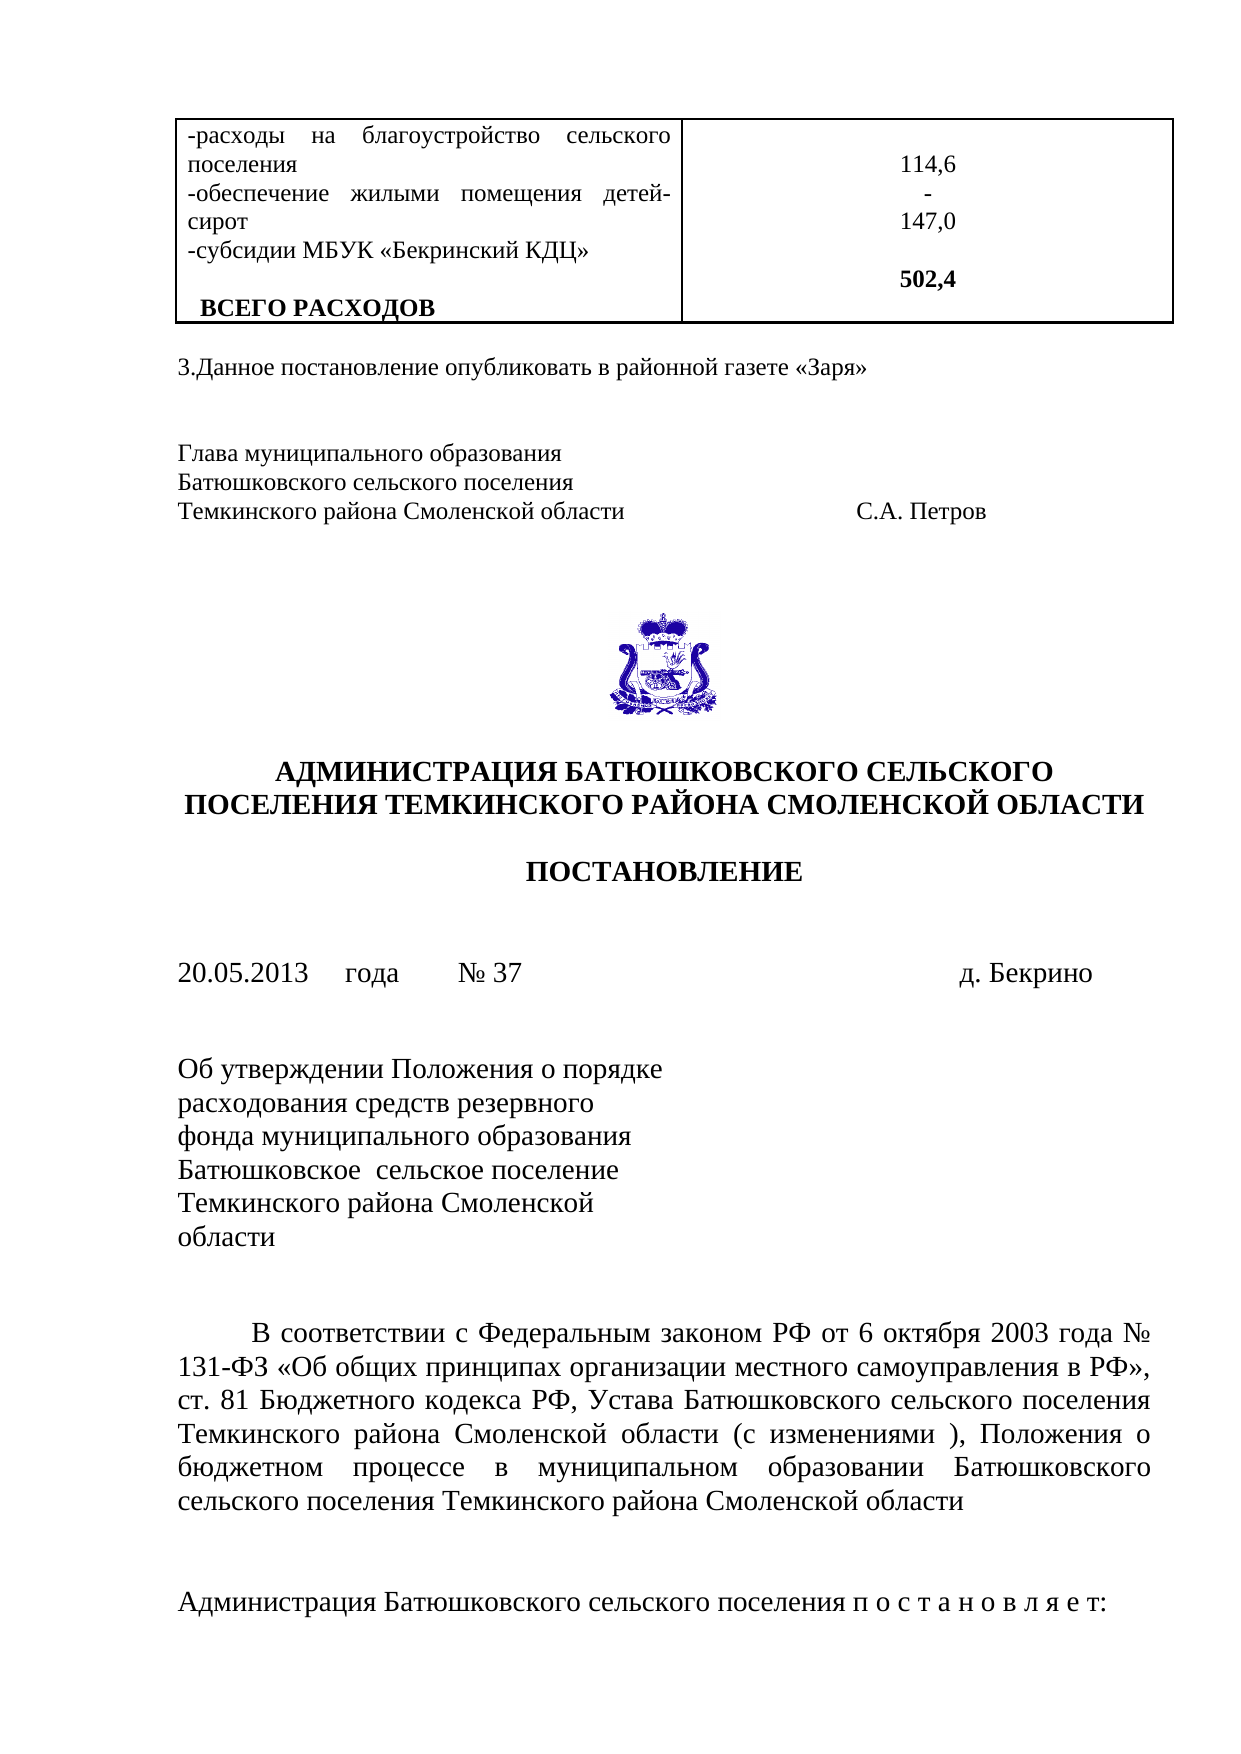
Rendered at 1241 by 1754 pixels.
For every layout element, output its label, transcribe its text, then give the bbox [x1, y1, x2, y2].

picture [608, 611, 721, 721]
text АДМИНИСТРАЦИЯ БАТЮШКОВСКОГО СЕЛЬСКОГО ПОСЕЛЕНИЯ ТЕМКИНСКОГО РАЙОНА СМОЛЕНСКОЙ ОБЛАСТИ [177, 754, 1152, 821]
text Батюшковского сельского поселения [177, 467, 1152, 496]
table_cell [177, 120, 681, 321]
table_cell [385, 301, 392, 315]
text В соответствии с Федеральным законом РФ от 6 октября 2003 года № 131-ФЗ «Об общих принципах организации местного самоуправления в РФ», ст. 81 Бюджетного кодекса РФ, Устава Батюшковского сельского поселения Темкинского района Смоленской области (с изменениями ), Положения о бюджетном процессе в муниципальном образовании Батюшковского сельского поселения Темкинского района Смоленской области [177, 1315, 1152, 1517]
text Об утверждении Положения о порядке расходования средств резервного фонда муниципального образования Батюшковское сельское поселение Темкинского района Смоленской области [177, 1051, 675, 1253]
text 3.Данное постановление опубликовать в районной газете «Заря» [177, 352, 1152, 381]
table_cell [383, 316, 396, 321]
text 20.05.2013 года № 37 д. Бекрино [177, 955, 1152, 989]
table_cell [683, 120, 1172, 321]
text Глава муниципального образования [177, 438, 1152, 467]
text ПОСТАНОВЛЕНИЕ [177, 854, 1152, 888]
text Темкинского района Смоленской области С.А. Петров [177, 496, 1152, 525]
text Администрация Батюшковского сельского поселения п о с т а н о в л я е т: [177, 1584, 1152, 1617]
